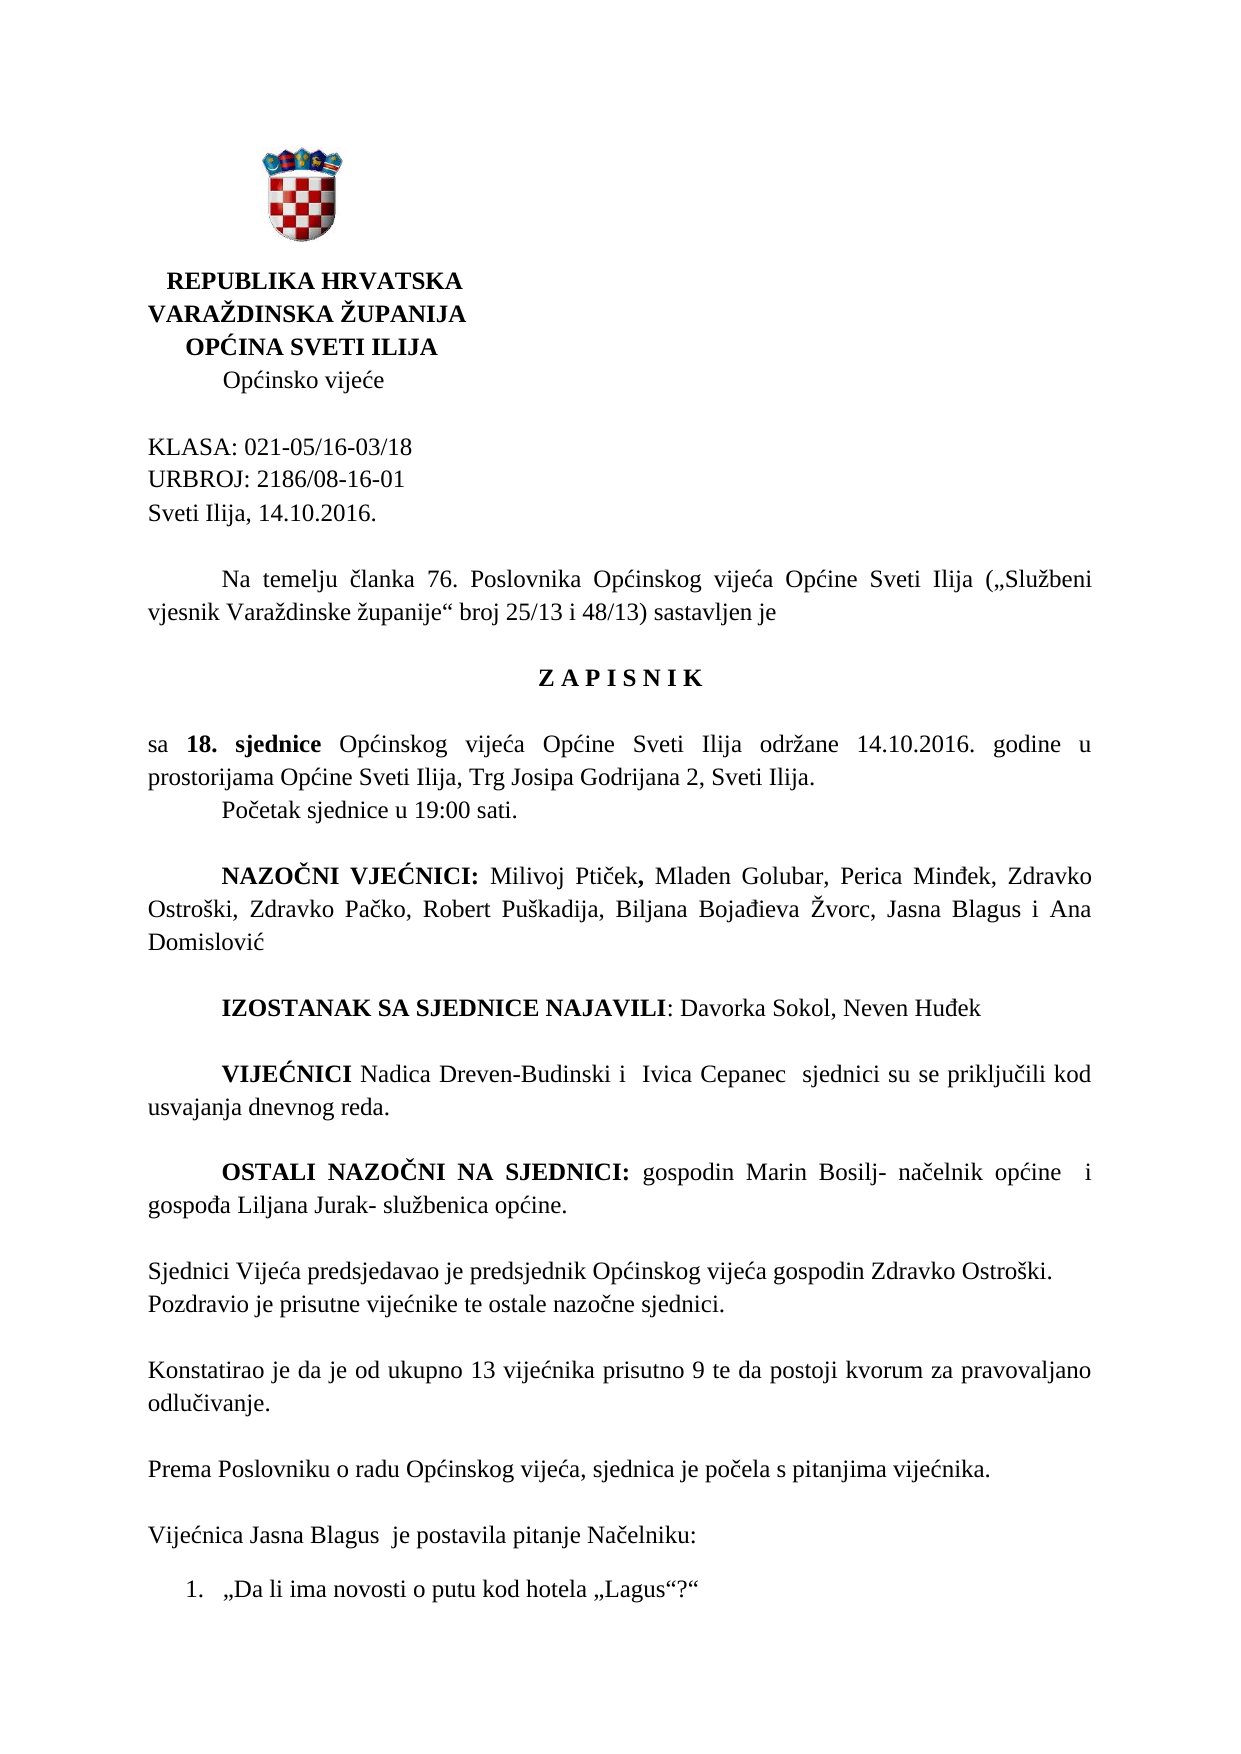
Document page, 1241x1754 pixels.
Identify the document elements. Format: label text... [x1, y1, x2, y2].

text Sveti Ilija, 14.10.2016. [148, 498, 1093, 526]
text NAZOČNI VJEĆNICI: Milivoj Ptiček, Mladen Golubar, Perica Minđek, Zdravko Ostroški, Zdravko Pačko, Robert Puškadija, Biljana Bojađieva Žvorc, Jasna Blagus i Ana Domislović [148, 861, 1093, 956]
text Konstatirao je da je od ukupno 13 vijećnika prisutno 9 te da postoji kvorum za pravovaljano odlučivanje. [148, 1355, 1093, 1417]
text REPUBLIKA HRVATSKA [148, 266, 1093, 295]
text KLASA: 021-05/16-03/18 [148, 432, 1093, 460]
text Početak sjednice u 19:00 sati. [148, 795, 1093, 823]
text OPĆINA SVETI ILIJA [148, 332, 1093, 361]
list „Da li ima novosti o putu kod hotela „Lagus“?“ [185, 1574, 1093, 1603]
picture [261, 147, 343, 242]
text Općinsko vijeće [148, 366, 1093, 394]
text OSTALI NAZOČNI NA SJEDNICI: gospodin Marin Bosilj- načelnik općine i gospođa Liljana Jurak- službenica općine. [148, 1157, 1093, 1219]
text IZOSTANAK SA SJEDNICE NAJAVILI: Davorka Sokol, Neven Huđek [148, 993, 1093, 1022]
text sa 18. sjednice Općinskog vijeća Općine Sveti Ilija održane 14.10.2016. godine u prostorijama Općine Sveti Ilija, Trg Josipa Godrijana 2, Sveti Ilija. [148, 729, 1093, 791]
text Prema Poslovniku o radu Općinskog vijeća, sjednica je počela s pitanjima vijećnika. [148, 1454, 1093, 1483]
text VARAŽDINSKA ŽUPANIJA [148, 299, 1093, 328]
text Sjednici Vijeća predsjedavao je predsjednik Općinskog vijeća gospodin Zdravko Ostroški. [148, 1256, 1093, 1285]
text URBROJ: 2186/08-16-01 [148, 464, 1093, 493]
text Z A P I S N I K [148, 663, 1093, 691]
text Vijećnica Jasna Blagus je postavila pitanje Načelniku: [148, 1521, 1093, 1549]
text VIJEĆNICI Nadica Dreven-Budinski i Ivica Cepanec sjednici su se priključili kod usvajanja dnevnog reda. [148, 1059, 1093, 1121]
text Na temelju članka 76. Poslovnika Općinskog vijeća Općine Sveti Ilija („Službeni vjesnik Varaždinske županije“ broj 25/13 i 48/13) sastavljen je [148, 564, 1093, 625]
text Pozdravio je prisutne vijećnike te ostale nazočne sjednici. [148, 1289, 1093, 1318]
